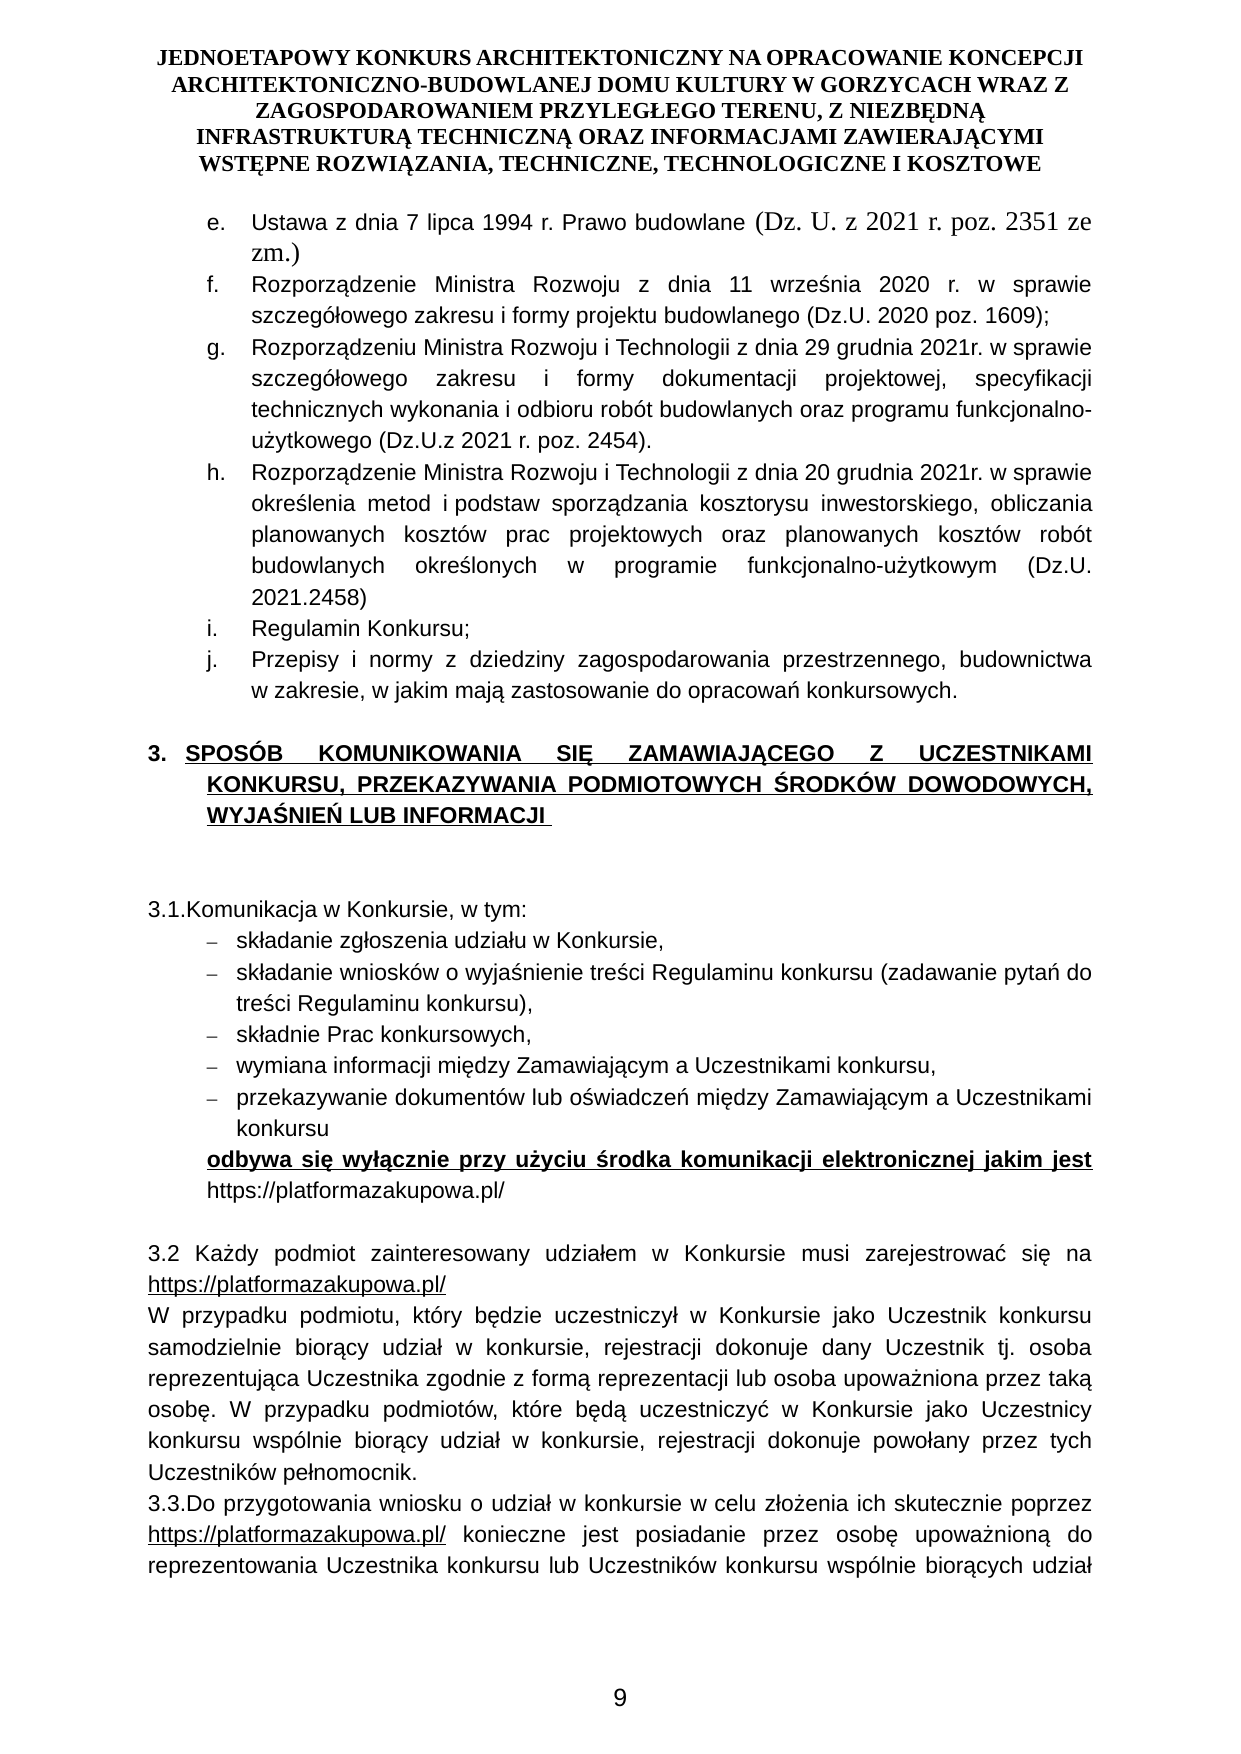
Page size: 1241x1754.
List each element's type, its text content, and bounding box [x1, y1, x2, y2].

text odbywa się wyłącznie przy użyciu środka komunikacji elektronicznej jakim jest https://platformazakupowa.pl/ [207, 1170, 1093, 1205]
text W przypadku podmiotu, który będzie uczestniczył w Konkursie jako Uczestnik konkursu samodzielnie biorący udział w konkursie, rejestracji dokonuje dany Uczestnik tj. osoba reprezentująca Uczestnika zgodnie z formą reprezentacji lub osoba upoważniona przez taką osobę. W przypadku podmiotów, które będą uczestniczyć w Konkursie jako Uczestnicy konkursu wspólnie biorący udział w konkursie, rejestracji dokonuje powołany przez tych Uczestników pełnomocnik. [148, 1299, 1093, 1486]
text odbywa się wyłącznie przy użyciu środka komunikacji elektronicznej jakim jest https://platformazakupowa.pl/ [207, 1142, 1093, 1169]
list Regulamin Konkursu; [207, 611, 1093, 642]
list składnie Prac konkursowych, [207, 1017, 1093, 1049]
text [148, 1486, 1093, 1580]
text 3.1.Komunikacja w Konkursie, w tym: [148, 892, 1093, 924]
list Rozporządzeniu Ministra Rozwoju i Technologii z dnia 29 grudnia 2021r. w sprawie szczegółowego zakresu i formy dokumentacji projektowej, specyfikacji technicznych wykonania i odbioru robót budowlanych oraz programu funkcjonalno-użytkowego (Dz.U.z 2021 r. poz. 2454). [207, 330, 1093, 455]
list składanie zgłoszenia udziału w Konkursie, [207, 924, 1093, 955]
list Ustawa z dnia 7 lipca 1994 r. Prawo budowlane (Dz. U. z 2021 r. poz. 2351 ze zm.) [207, 205, 1093, 267]
list Rozporządzenie Ministra Rozwoju z dnia 11 września 2020 r. w sprawie szczegółowego zakresu i formy projektu budowlanego (Dz.U. 2020 poz. 1609); [207, 267, 1093, 330]
list Rozporządzenie Ministra Rozwoju i Technologii z dnia 20 grudnia 2021r. w sprawie określenia metod i podstaw sporządzania kosztorysu inwestorskiego, obliczania planowanych kosztów prac projektowych oraz planowanych kosztów robót budowlanych określonych w programie funkcjonalno-użytkowym (Dz.U. 2021.2458) [207, 455, 1093, 611]
list składanie wniosków o wyjaśnienie treści Regulaminu konkursu (zadawanie pytań do treści Regulaminu konkursu), [207, 955, 1093, 1017]
list Przepisy i normy z dziedziny zagospodarowania przestrzennego, budownictwa w zakresie, w jakim mają zastosowanie do opracowań konkursowych. [207, 642, 1093, 705]
list przekazywanie dokumentów lub oświadczeń między Zamawiającym a Uczestnikami konkursu [207, 1080, 1093, 1142]
subtitle SPOSÓB KOMUNIKOWANIA SIĘ ZAMAWIAJĄCEGO Z UCZESTNIKAMI KONKURSU, PRZEKAZYWANIA PODMIOTOWYCH ŚRODKÓW DOWODOWYCH, WYJAŚNIEŃ LUB INFORMACJI [148, 736, 1093, 830]
list wymiana informacji między Zamawiającym a Uczestnikami konkursu, [207, 1049, 1093, 1080]
text 3.2 Każdy podmiot zainteresowany udziałem w Konkursie musi zarejestrować się na https://platformazakupowa.pl/ [148, 1236, 1093, 1299]
